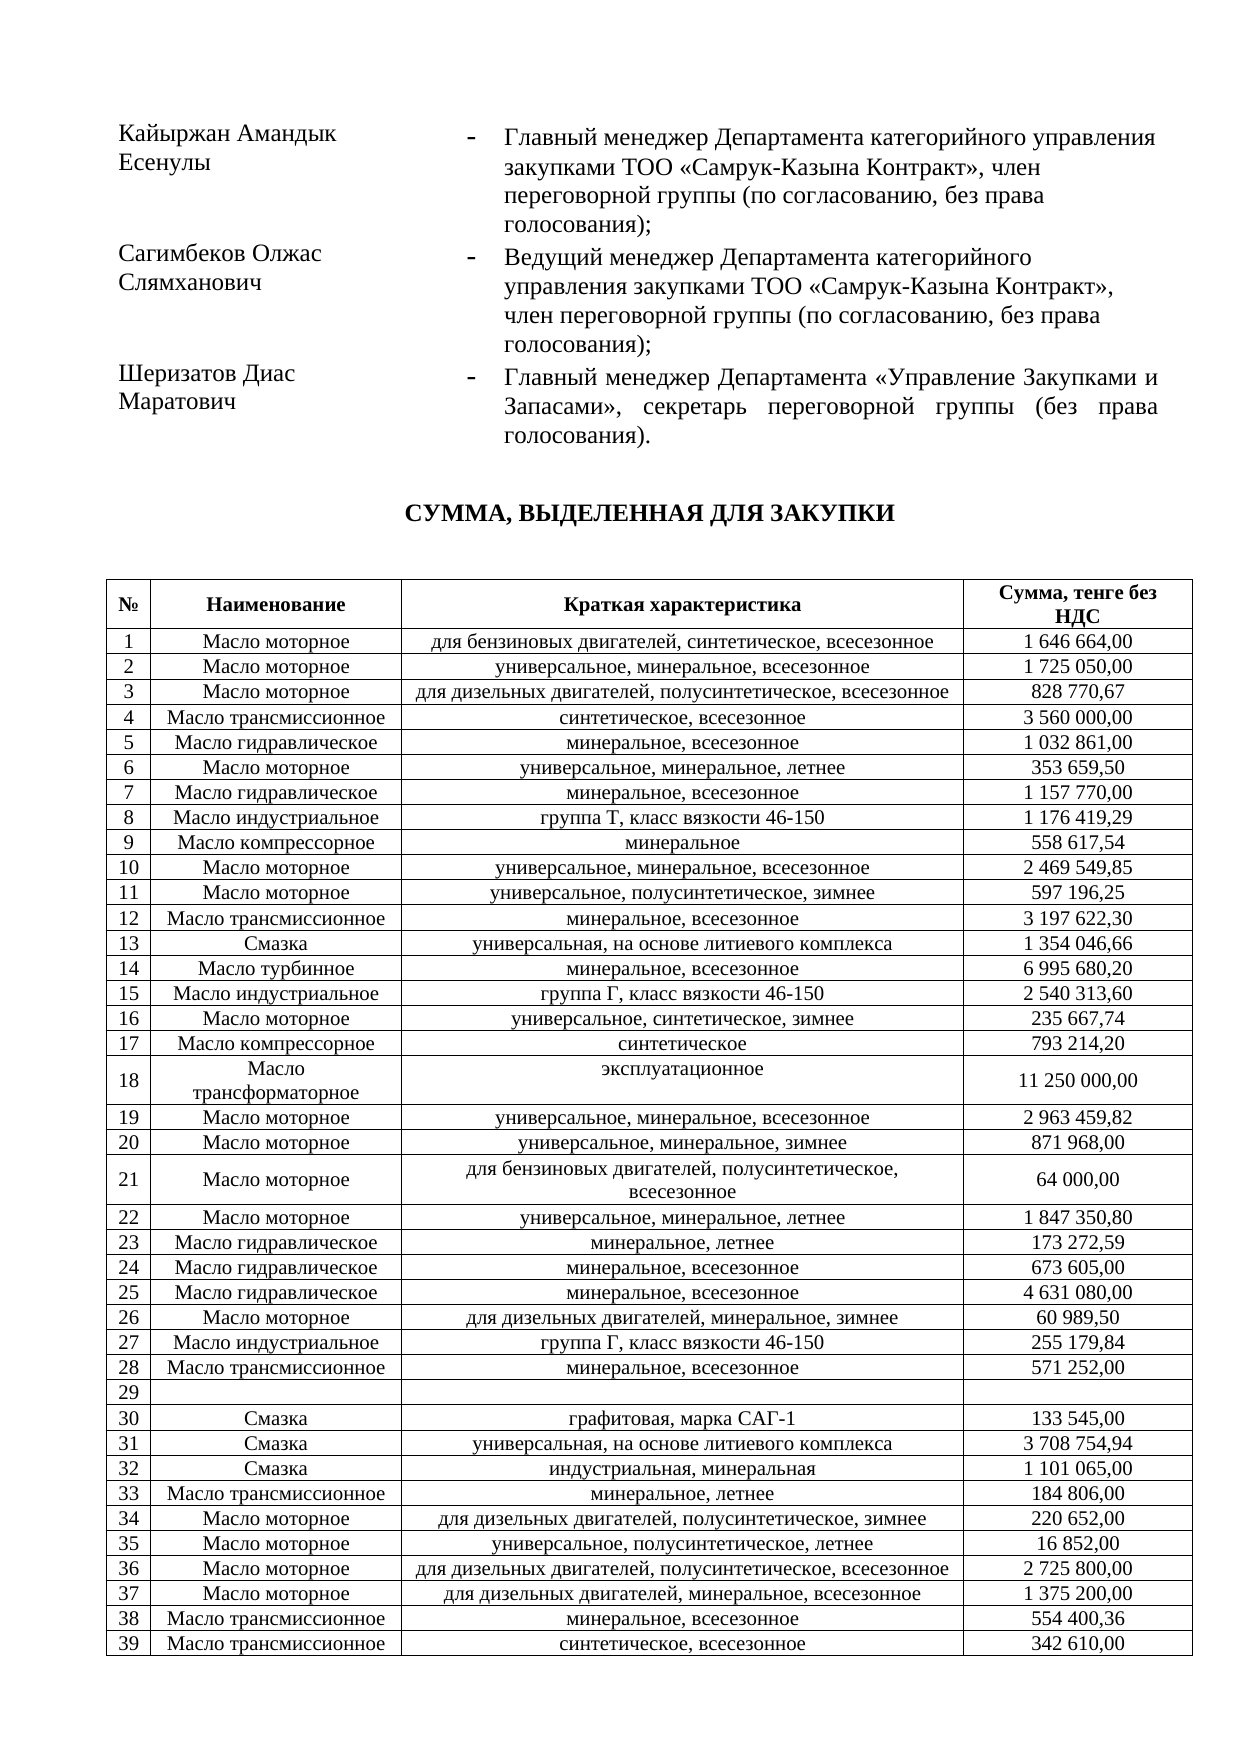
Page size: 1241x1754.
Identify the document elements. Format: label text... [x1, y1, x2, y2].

table_cell 3 560 000,00 [964, 705, 1192, 729]
table_cell группа Г, класс вязкости 46-150 [402, 1330, 963, 1354]
table_cell минеральное, всесезонное [402, 730, 963, 754]
table_cell 18 [107, 1056, 150, 1104]
table_cell 2 725 800,00 [964, 1556, 1192, 1580]
table_cell Кайыржан Амандык Есенулы [107, 118, 418, 238]
table_cell 871 968,00 [964, 1130, 1192, 1154]
table_cell 3 708 754,94 [964, 1431, 1192, 1454]
table_cell Масло гидравлическое [151, 1230, 401, 1254]
table_cell 1 725 050,00 [964, 654, 1192, 678]
table_cell Масло индустриальное [151, 1330, 401, 1354]
table_cell Масло трансмиссионное [151, 1631, 401, 1655]
table_cell универсальное, минеральное, всесезонное [402, 1105, 963, 1129]
table_cell 1 101 065,00 [964, 1456, 1192, 1480]
table_cell для бензиновых двигателей, полусинтетическое, всесезонное [402, 1155, 963, 1203]
table_cell 5 [107, 730, 150, 754]
table_cell 64 000,00 [964, 1155, 1192, 1203]
table_cell минеральное, летнее [402, 1230, 963, 1254]
table_cell Ведущий менеджер Департамента категорийного управления закупками ТОО «Самрук-Казына Контракт», член переговорной группы (по согласованию, без права голосования); [418, 238, 1170, 358]
table_cell минеральное, всесезонное [402, 1606, 963, 1630]
table_cell Масло моторное [151, 654, 401, 678]
table_cell Масло компрессорное [151, 1031, 401, 1055]
table_cell 11 250 000,00 [964, 1056, 1192, 1104]
table_cell 33 [107, 1481, 150, 1505]
table_header Краткая характеристика [402, 580, 963, 628]
table_cell синтетическое [402, 1031, 963, 1055]
table_cell 17 [107, 1031, 150, 1055]
table_cell Масло моторное [151, 755, 401, 779]
table_cell 23 [107, 1230, 150, 1254]
table_cell Масло моторное [151, 1506, 401, 1530]
table_cell универсальная, на основе литиевого комплекса [402, 1431, 963, 1454]
table_cell 30 [107, 1405, 150, 1429]
table_cell Масло гидравлическое [151, 1280, 401, 1304]
table_cell Масло турбинное [151, 956, 401, 980]
table_cell 2 540 313,60 [964, 981, 1192, 1005]
table_cell эксплуатационное [402, 1056, 963, 1104]
table_cell 31 [107, 1431, 150, 1454]
table_cell Смазка [151, 1456, 401, 1480]
table_cell 1 354 046,66 [964, 931, 1192, 954]
table_cell 38 [107, 1606, 150, 1630]
table_cell 29 [107, 1380, 150, 1404]
table_cell 10 [107, 855, 150, 879]
table_cell группа Т, класс вязкости 46-150 [402, 805, 963, 829]
table_cell Масло индустриальное [151, 981, 401, 1005]
table_cell Главный менеджер Департамента категорийного управления закупками ТОО «Самрук-Казына Контракт», член переговорной группы (по согласованию, без права голосования); [418, 118, 1170, 238]
table_cell минеральное, всесезонное [402, 780, 963, 804]
table_cell Масло индустриальное [151, 805, 401, 829]
table_cell 60 989,50 [964, 1305, 1192, 1329]
table_cell 3 197 622,30 [964, 905, 1192, 929]
table_cell для дизельных двигателей, полусинтетическое, зимнее [402, 1506, 963, 1530]
table_cell минеральное [402, 830, 963, 854]
table_cell 37 [107, 1581, 150, 1605]
table_cell Масло моторное [151, 1305, 401, 1329]
table_cell 173 272,59 [964, 1230, 1192, 1254]
table_cell 184 806,00 [964, 1481, 1192, 1505]
table_cell Масло моторное [151, 680, 401, 703]
table_cell 16 [107, 1006, 150, 1030]
table_cell 1 176 419,29 [964, 805, 1192, 829]
table_cell 12 [107, 905, 150, 929]
table_cell 8 [107, 805, 150, 829]
table_cell 571 252,00 [964, 1355, 1192, 1379]
table_cell 1 157 770,00 [964, 780, 1192, 804]
table_cell Масло моторное [151, 1531, 401, 1555]
table_cell минеральное, всесезонное [402, 1355, 963, 1379]
table_cell 27 [107, 1330, 150, 1354]
table_cell 558 617,54 [964, 830, 1192, 854]
table_cell универсальное, минеральное, зимнее [402, 1130, 963, 1154]
table_cell Масло моторное [151, 1556, 401, 1580]
table_cell 6 995 680,20 [964, 956, 1192, 980]
table_cell 1 [107, 629, 150, 653]
table_cell 39 [107, 1631, 150, 1655]
table_cell группа Г, класс вязкости 46-150 [402, 981, 963, 1005]
table_cell минеральное, летнее [402, 1481, 963, 1505]
table_cell 828 770,67 [964, 680, 1192, 703]
table_cell 21 [107, 1155, 150, 1203]
table_cell Масло гидравлическое [151, 730, 401, 754]
table_cell Масло моторное [151, 1130, 401, 1154]
table_cell синтетическое, всесезонное [402, 705, 963, 729]
table_cell универсальное, синтетическое, зимнее [402, 1006, 963, 1030]
table_cell 24 [107, 1255, 150, 1279]
table_cell [964, 1380, 1192, 1404]
table_header Сумма, тенге без НДС [964, 580, 1192, 628]
table_cell 14 [107, 956, 150, 980]
table_cell Масло моторное [151, 1105, 401, 1129]
table_cell Масло моторное [151, 1006, 401, 1030]
table_cell универсальное, минеральное, летнее [402, 755, 963, 779]
table_cell Масло трансмиссионное [151, 1355, 401, 1379]
table_cell минеральное, всесезонное [402, 1280, 963, 1304]
list СУММА, ВЫДЕЛЕННАЯ ДЛЯ ЗАКУПКИ [118, 498, 1181, 527]
table_cell Масло моторное [151, 1155, 401, 1203]
table_cell 673 605,00 [964, 1255, 1192, 1279]
table_cell Масло трансмиссионное [151, 1481, 401, 1505]
table_cell для бензиновых двигателей, синтетическое, всесезонное [402, 629, 963, 653]
table_cell индустриальная, минеральная [402, 1456, 963, 1480]
table_cell Смазка [151, 1431, 401, 1454]
table_cell 3 [107, 680, 150, 703]
table_cell Масло моторное [151, 629, 401, 653]
table_cell для дизельных двигателей, минеральное, всесезонное [402, 1581, 963, 1605]
table_cell минеральное, всесезонное [402, 1255, 963, 1279]
table_cell 2 963 459,82 [964, 1105, 1192, 1129]
table_cell [151, 1380, 401, 1404]
table_cell универсальное, минеральное, всесезонное [402, 855, 963, 879]
table_cell 1 375 200,00 [964, 1581, 1192, 1605]
table_cell 353 659,50 [964, 755, 1192, 779]
table_cell Главный менеджер Департамента «Управление Закупками и Запасами», секретарь переговорной группы (без права голосования). [418, 358, 1170, 449]
table_cell Масло моторное [151, 1205, 401, 1229]
table_cell 13 [107, 931, 150, 954]
table_header Наименование [151, 580, 401, 628]
table_cell 11 [107, 880, 150, 904]
table_cell 597 196,25 [964, 880, 1192, 904]
table_cell 255 179,84 [964, 1330, 1192, 1354]
table_cell 133 545,00 [964, 1405, 1192, 1429]
table_cell универсальное, минеральное, летнее [402, 1205, 963, 1229]
table_cell Шеризатов Диас Маратович [107, 358, 418, 449]
table_cell 1 847 350,80 [964, 1205, 1192, 1229]
table_cell для дизельных двигателей, полусинтетическое, всесезонное [402, 1556, 963, 1580]
table_cell Масло трансмиссионное [151, 705, 401, 729]
table_cell для дизельных двигателей, минеральное, зимнее [402, 1305, 963, 1329]
table_cell для дизельных двигателей, полусинтетическое, всесезонное [402, 680, 963, 703]
table_cell 2 469 549,85 [964, 855, 1192, 879]
table_cell 342 610,00 [964, 1631, 1192, 1655]
table_cell 26 [107, 1305, 150, 1329]
table_cell [402, 1380, 963, 1404]
table_cell 19 [107, 1105, 150, 1129]
table_cell 2 [107, 654, 150, 678]
table_cell 15 [107, 981, 150, 1005]
table_cell Смазка [151, 1405, 401, 1429]
table_cell Масло трансмиссионное [151, 1606, 401, 1630]
table_cell 20 [107, 1130, 150, 1154]
table_cell Масло трансмиссионное [151, 905, 401, 929]
table_cell Масло гидравлическое [151, 780, 401, 804]
table_cell 1 646 664,00 [964, 629, 1192, 653]
table_cell Сагимбеков Олжас Слямханович [107, 238, 418, 358]
table_header № [107, 580, 150, 628]
table_cell 793 214,20 [964, 1031, 1192, 1055]
table_cell 32 [107, 1456, 150, 1480]
table_cell 22 [107, 1205, 150, 1229]
table_cell Масло моторное [151, 855, 401, 879]
table_cell универсальное, минеральное, всесезонное [402, 654, 963, 678]
table_cell синтетическое, всесезонное [402, 1631, 963, 1655]
table_cell 35 [107, 1531, 150, 1555]
table_cell Масло моторное [151, 1581, 401, 1605]
table_cell универсальное, полусинтетическое, летнее [402, 1531, 963, 1555]
table_cell 4 631 080,00 [964, 1280, 1192, 1304]
table_cell Масло моторное [151, 880, 401, 904]
table_cell 7 [107, 780, 150, 804]
table_cell 1 032 861,00 [964, 730, 1192, 754]
table_cell универсальная, на основе литиевого комплекса [402, 931, 963, 954]
table_cell 6 [107, 755, 150, 779]
table_cell 28 [107, 1355, 150, 1379]
table_cell 34 [107, 1506, 150, 1530]
table_cell Масло компрессорное [151, 830, 401, 854]
table_cell Масло гидравлическое [151, 1255, 401, 1279]
table_cell минеральное, всесезонное [402, 956, 963, 980]
table_cell минеральное, всесезонное [402, 905, 963, 929]
table_cell 554 400,36 [964, 1606, 1192, 1630]
table_cell 9 [107, 830, 150, 854]
table_cell Смазка [151, 931, 401, 954]
table_cell Масло трансформаторное [151, 1056, 401, 1104]
table_cell 235 667,74 [964, 1006, 1192, 1030]
table_cell 36 [107, 1556, 150, 1580]
table_cell 4 [107, 705, 150, 729]
table_cell универсальное, полусинтетическое, зимнее [402, 880, 963, 904]
table_cell 220 652,00 [964, 1506, 1192, 1530]
table_cell 25 [107, 1280, 150, 1304]
table_cell 16 852,00 [964, 1531, 1192, 1555]
table_cell графитовая, марка САГ-1 [402, 1405, 963, 1429]
